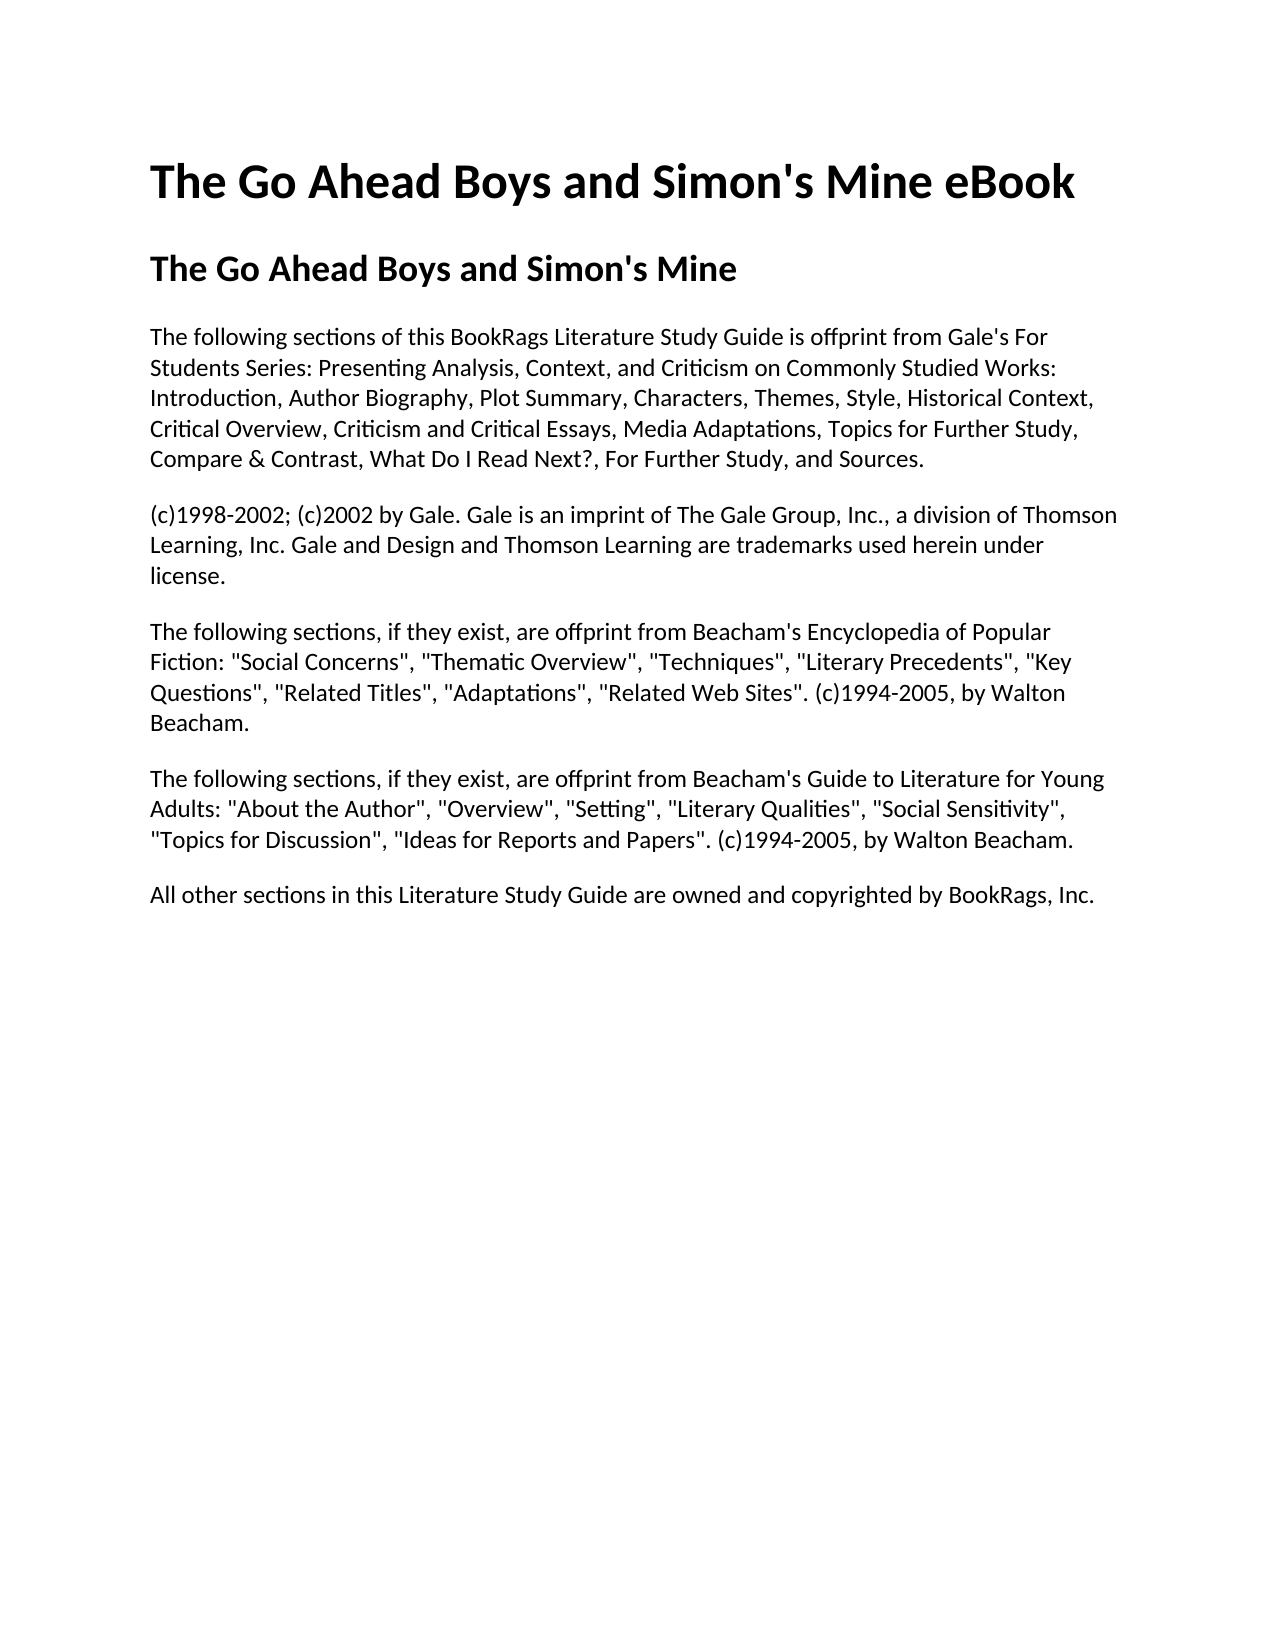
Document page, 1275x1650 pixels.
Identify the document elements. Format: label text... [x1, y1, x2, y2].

text The Go Ahead Boys and Simon's Mine eBook [150, 150, 1125, 211]
text All other sections in this Literature Study Guide are owned and copyrighted by BookRags, Inc. [150, 879, 1125, 910]
text The following sections, if they exist, are offprint from Beacham's Encyclopedia of Popular Fiction: "Social Concerns", "Thematic Overview", "Techniques", "Literary Precedents", "Key Questions", "Related Titles", "Adaptations", "Related Web Sites". (c)1994-2005, by Walton Beacham. [150, 616, 1125, 738]
text The following sections, if they exist, are offprint from Beacham's Guide to Literature for Young Adults: "About the Author", "Overview", "Setting", "Literary Qualities", "Social Sensitivity", "Topics for Discussion", "Ideas for Reports and Papers". (c)1994-2005, by Walton Beacham. [150, 763, 1125, 854]
text (c)1998-2002; (c)2002 by Gale. Gale is an imprint of The Gale Group, Inc., a division of Thomson Learning, Inc. Gale and Design and Thomson Learning are trademarks used herein under license. [150, 499, 1125, 591]
text The Go Ahead Boys and Simon's Mine [150, 244, 1125, 290]
text The following sections of this BookRags Literature Study Guide is offprint from Gale's For Students Series: Presenting Analysis, Context, and Criticism on Commonly Studied Works: Introduction, Author Biography, Plot Summary, Characters, Themes, Style, Historical Context, Critical Overview, Criticism and Critical Essays, Media Adaptations, Topics for Further Study, Compare & Contrast, What Do I Read Next?, For Further Study, and Sources. [150, 322, 1125, 474]
